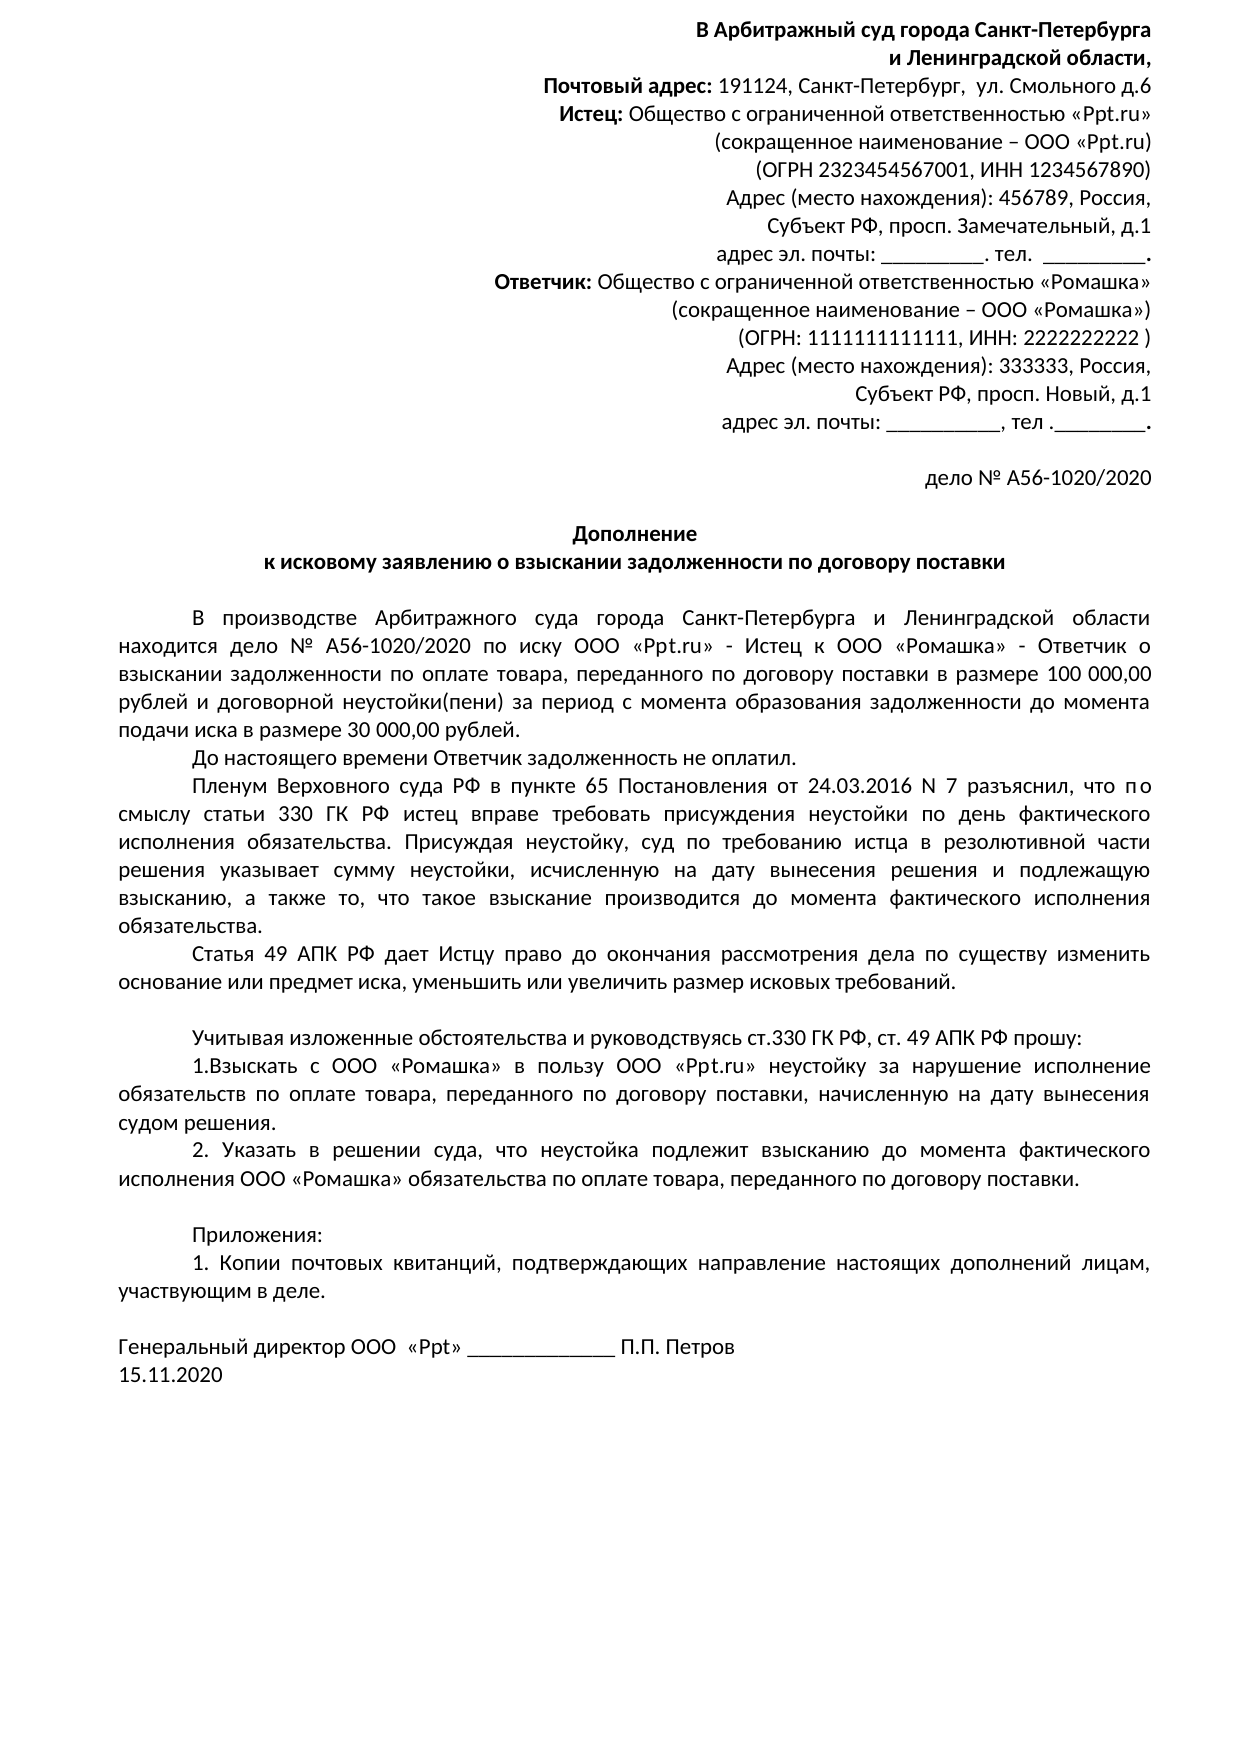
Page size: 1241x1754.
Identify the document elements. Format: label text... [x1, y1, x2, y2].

text Дополнение [118, 519, 1152, 547]
text Приложения: [118, 1220, 1152, 1248]
text дело № А56-1020/2020 [118, 463, 1152, 491]
text к исковому заявлению о взыскании задолженности по договору поставки [118, 547, 1152, 575]
text Адрес (место нахождения): 456789, Россия, [118, 183, 1152, 211]
text Статья 49 АПК РФ дает Истцу право до окончания рассмотрения дела по существу изменить основание или предмет иска, уменьшить или увеличить размер исковых требований. [118, 939, 1152, 996]
text (ОГРН: 1111111111111, ИНН: 2222222222 ) [118, 323, 1152, 351]
text адрес эл. почты: _________. тел. _________. [118, 239, 1152, 267]
text 1. Копии почтовых квитанций, подтверждающих направление настоящих дополнений лицам, участвующим в деле. [118, 1248, 1152, 1304]
text Истец: Общество с ограниченной ответственностью «Ppt.ru» [118, 99, 1152, 127]
text (сокращенное наименование – ООО «Ромашка») [118, 295, 1152, 323]
text До настоящего времени Ответчик задолженность не оплатил. [118, 743, 1152, 771]
text Пленум Верховного суда РФ в пункте 65 Постановления от 24.03.2016 N 7 разъяснил, что по смыслу статьи 330 ГК РФ истец вправе требовать присуждения неустойки по день фактического исполнения обязательства. Присуждая неустойку, суд по требованию истца в резолютивной части решения указывает сумму неустойки, исчисленную на дату вынесения решения и подлежащую взысканию, а также то, что такое взыскание производится до момента фактического исполнения обязательства. [118, 771, 1152, 939]
text (сокращенное наименование – ООО «Ррt.ru) [118, 127, 1152, 155]
text (ОГРН 2323454567001, ИНН 1234567890) [118, 155, 1152, 183]
text Генеральный директор ООО «Ppt» _____________ П.П. Петров [118, 1332, 1152, 1360]
text В производстве Арбитражного суда города Санкт-Петербурга и Ленинградской области находится дело № А56-1020/2020 по иску ООО «Ррt.ru» - Истец к ООО «Ромашка» - Ответчик о взыскании задолженности по оплате товара, переданного по договору поставки в размере 100 000,00 рублей и договорной неустойки(пени) за период с момента образования задолженности до момента подачи иска в размере 30 000,00 рублей. [118, 603, 1152, 743]
text и Ленинградской области, [118, 43, 1152, 71]
text Почтовый адрес: 191124, Санкт-Петербург, ул. Смольного д.6 [118, 71, 1152, 99]
text 15.11.2020 [118, 1360, 1152, 1388]
text адрес эл. почты: __________, тел .________. [118, 407, 1152, 435]
text 1.Взыскать с ООО «Ромашка» в пользу ООО «Ррt.ru» неустойку за нарушение исполнение обязательств по оплате товара, переданного по договору поставки, начисленную на дату вынесения судом решения. [118, 1052, 1152, 1136]
text Ответчик: Общество с ограниченной ответственностью «Ромашка» [118, 267, 1152, 295]
text Субъект РФ, просп. Новый, д.1 [118, 379, 1152, 407]
text Учитывая изложенные обстоятельства и руководствуясь ст.330 ГК РФ, ст. 49 АПК РФ прошу: [118, 1023, 1152, 1052]
text Адрес (место нахождения): 333333, Россия, [118, 351, 1152, 379]
text Субъект РФ, просп. Замечательный, д.1 [118, 211, 1152, 239]
text В Арбитражный суд города Санкт-Петербурга [118, 15, 1152, 43]
text 2. Указать в решении суда, что неустойка подлежит взысканию до момента фактического исполнения ООО «Ромашка» обязательства по оплате товара, переданного по договору поставки. [118, 1136, 1152, 1192]
